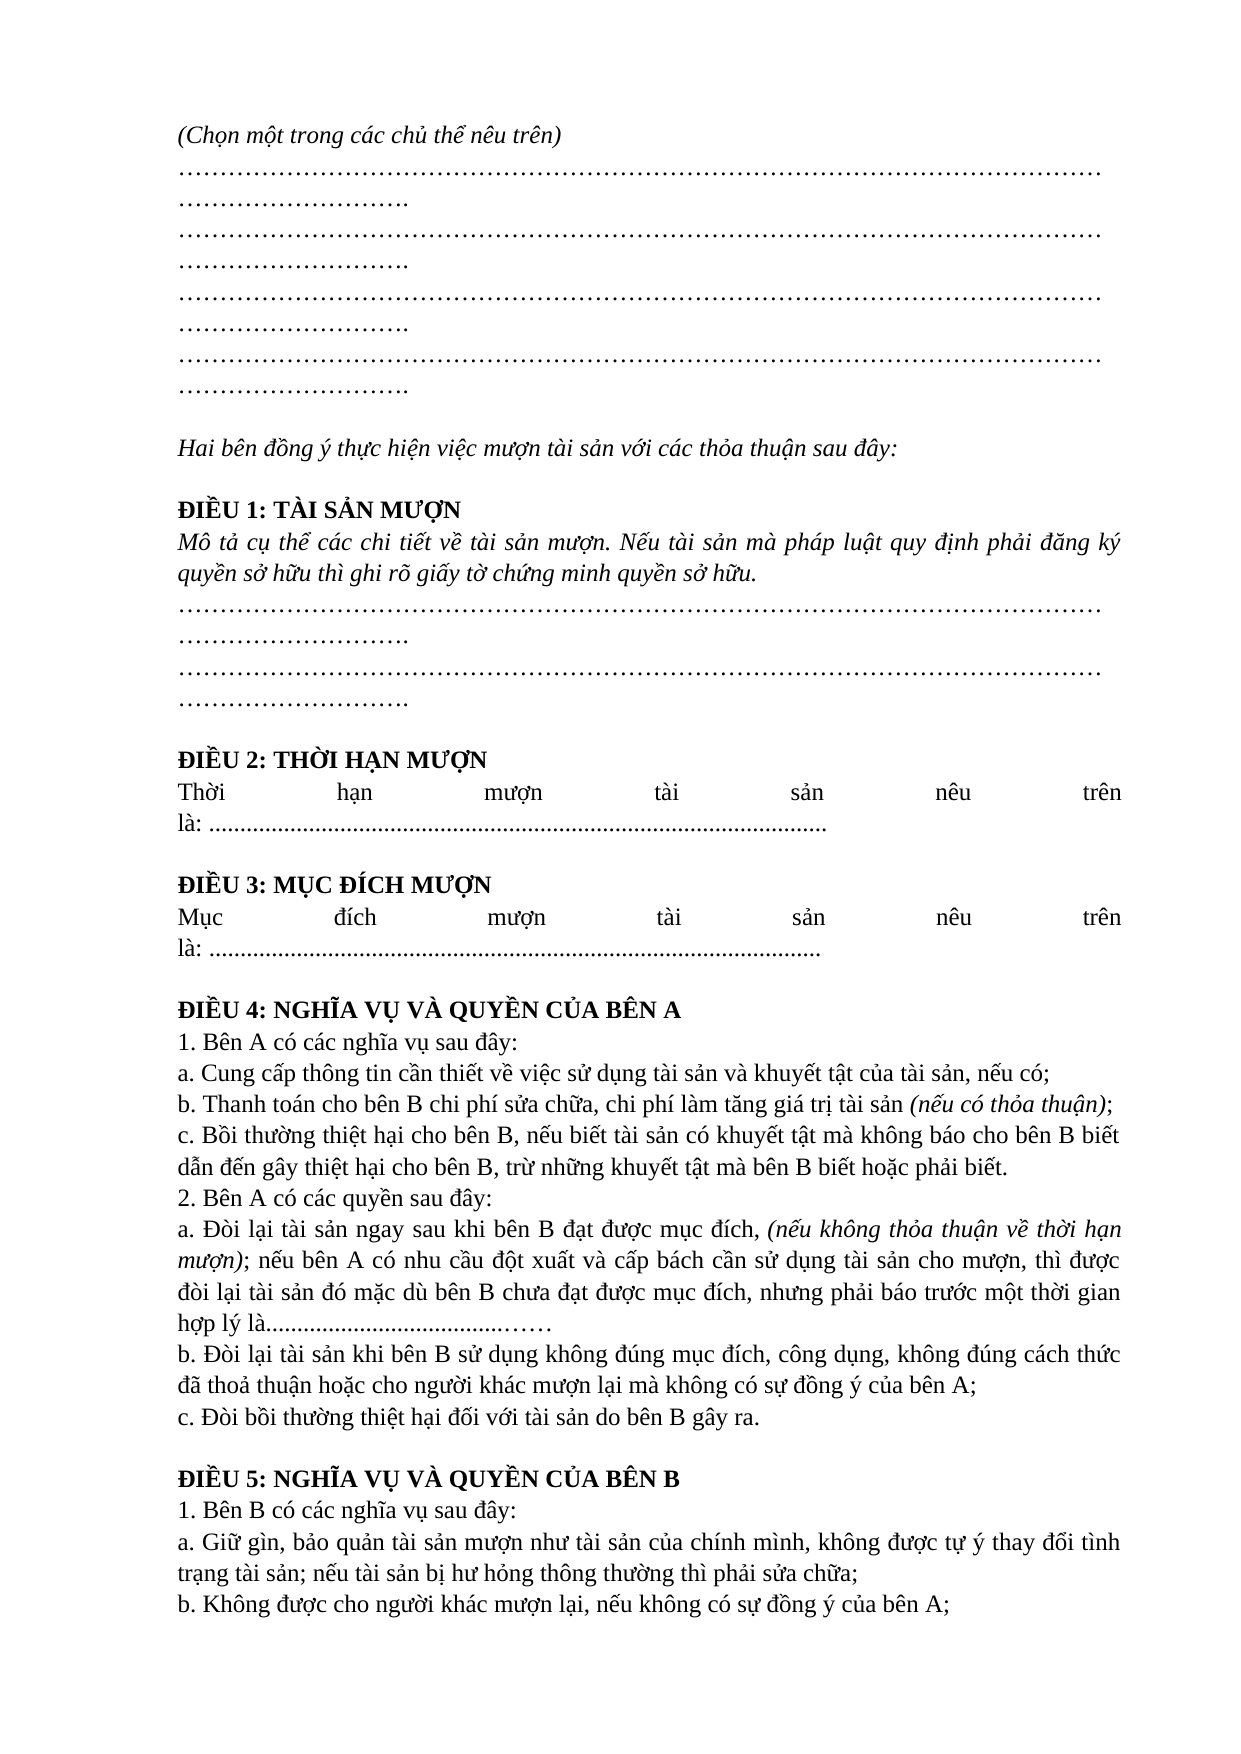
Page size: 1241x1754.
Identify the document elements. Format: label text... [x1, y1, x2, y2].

text ĐIỀU 3: MỤC ĐÍCH MƯỢN [177, 868, 1122, 899]
text c. Đòi bồi thường thiệt hại đối với tài sản do bên B gây ra. [177, 1399, 1122, 1431]
text ĐIỀU 2: THỜI HẠN MƯỢN [177, 743, 1122, 774]
text b. Đòi lại tài sản khi bên B sử dụng không đúng mục đích, công dụng, không đúng cách thức đã thoả thuận hoặc cho người khác mượn lại mà không có sự đồng ý của bên A; [177, 1337, 1122, 1399]
text a. Đòi lại tài sản ngay sau khi bên B đạt được mục đích, (nếu không thỏa thuận về thời hạn mượn); nếu bên A có nhu cầu đột xuất và cấp bách cần sử dụng tài sản cho mượn, thì được đòi lại tài sản đó mặc dù bên B chưa đạt được mục đích, nhưng phải báo trước một thời gian hợp lý là......................................…… [177, 1212, 1122, 1337]
text ĐIỀU 4: NGHĨA VỤ VÀ QUYỀN CỦA BÊN A [177, 993, 1122, 1024]
text …………………………………………………………………………………………………………………………. [177, 649, 1122, 712]
text Thời hạn mượn tài sản nêu trên là: ................................................................................................... [177, 774, 1122, 837]
text Mô tả cụ thể các chi tiết về tài sản mượn. Nếu tài sản mà pháp luật quy định phải đăng ký quyền sở hữu thì ghi rõ giấy tờ chứng minh quyền sở hữu. [177, 524, 1122, 587]
text 1. Bên A có các nghĩa vụ sau đây: [177, 1024, 1122, 1056]
text (Chọn một trong các chủ thể nêu trên) [177, 118, 1122, 149]
text …………………………………………………………………………………………………………………………. [177, 337, 1122, 399]
text a. Giữ gìn, bảo quản tài sản mượn như tài sản của chính mình, không được tự ý thay đổi tình trạng tài sản; nếu tài sản bị hư hỏng thông thường thì phải sửa chữa; [177, 1524, 1122, 1587]
text …………………………………………………………………………………………………………………………. [177, 587, 1122, 649]
text b. Không được cho người khác mượn lại, nếu không có sự đồng ý của bên A; [177, 1587, 1122, 1618]
text Hai bên đồng ý thực hiện việc mượn tài sản với các thỏa thuận sau đây: [177, 431, 1122, 462]
text 2. Bên A có các quyền sau đây: [177, 1181, 1122, 1212]
text b. Thanh toán cho bên B chi phí sửa chữa, chi phí làm tăng giá trị tài sản (nếu có thỏa thuận); [177, 1087, 1122, 1118]
text …………………………………………………………………………………………………………………………. [177, 212, 1122, 274]
text …………………………………………………………………………………………………………………………. [177, 149, 1122, 212]
text a. Cung cấp thông tin cần thiết về việc sử dụng tài sản và khuyết tật của tài sản, nếu có; [177, 1056, 1122, 1087]
text Mục đích mượn tài sản nêu trên là: .................................................................................................. [177, 899, 1122, 962]
text …………………………………………………………………………………………………………………………. [177, 274, 1122, 337]
text 1. Bên B có các nghĩa vụ sau đây: [177, 1493, 1122, 1524]
text ĐIỀU 5: NGHĨA VỤ VÀ QUYỀN CỦA BÊN B [177, 1462, 1122, 1493]
text ĐIỀU 1: TÀI SẢN MƯỢN [177, 493, 1122, 524]
text c. Bồi thường thiệt hại cho bên B, nếu biết tài sản có khuyết tật mà không báo cho bên B biết dẫn đến gây thiệt hại cho bên B, trừ những khuyết tật mà bên B biết hoặc phải biết. [177, 1118, 1122, 1181]
